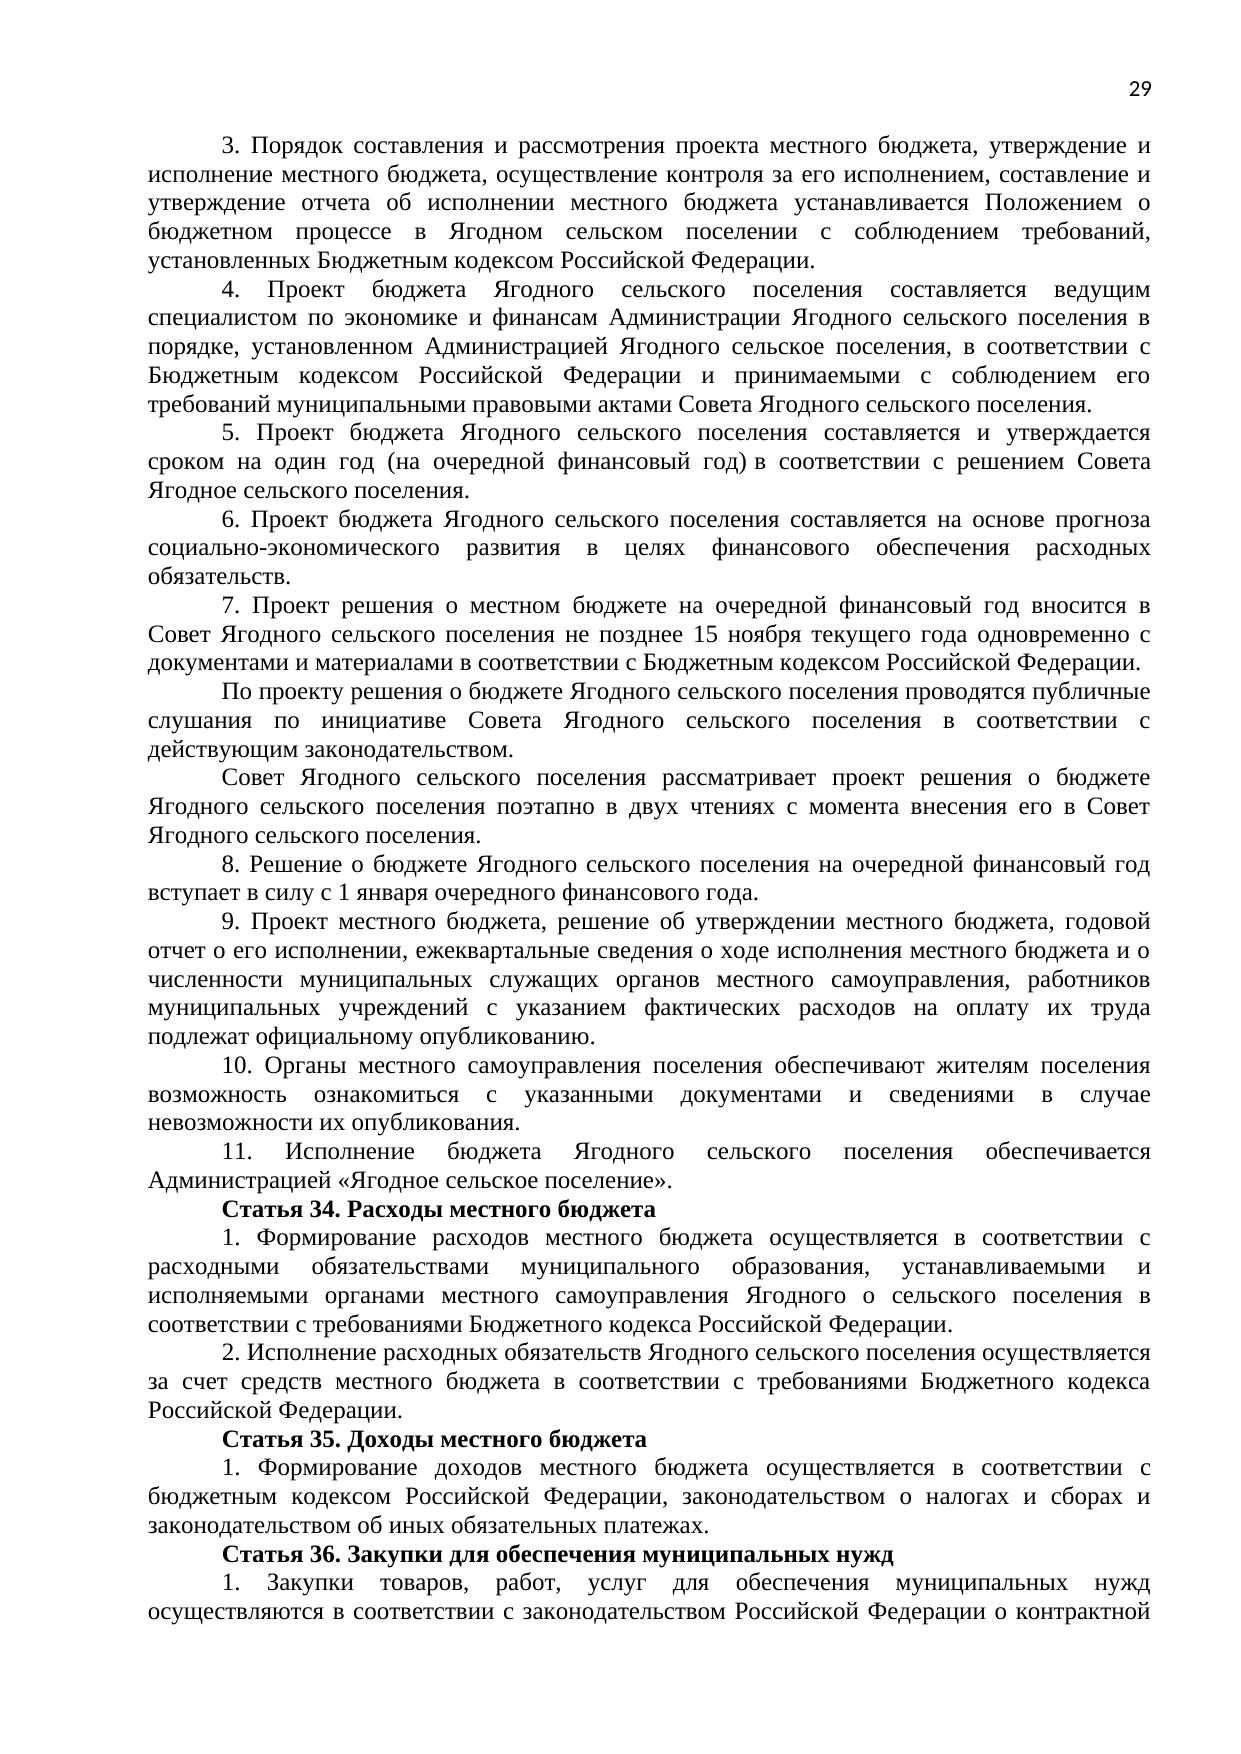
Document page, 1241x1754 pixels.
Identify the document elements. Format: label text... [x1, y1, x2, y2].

text Совет Ягодного сельского поселения рассматривает проект решения о бюджете Ягодного сельского поселения поэтапно в двух чтениях с момента внесения его в Совет Ягодного сельского поселения. [148, 762, 1152, 849]
text 10. Органы местного самоуправления поселения обеспечивают жителям поселения возможность ознакомиться с указанными документами и сведениями в случае невозможности их опубликования. [148, 1050, 1152, 1136]
text Статья 35. Доходы местного бюджета [148, 1424, 1152, 1452]
text 4. Проект бюджета Ягодного сельского поселения составляется ведущим специалистом по экономике и финансам Администрации Ягодного сельского поселения в порядке, установленном Администрацией Ягодного сельское поселения, в соответствии с Бюджетным кодексом Российской Федерации и принимаемыми с соблюдением его требований муниципальными правовыми актами Совета Ягодного сельского поселения. [148, 274, 1152, 417]
text 2. Исполнение расходных обязательств Ягодного сельского поселения осуществляется за счет средств местного бюджета в соответствии с требованиями Бюджетного кодекса Российской Федерации. [148, 1337, 1152, 1424]
text 9. Проект местного бюджета, решение об утверждении местного бюджета, годовой отчет о его исполнении, ежеквартальные сведения о ходе исполнения местного бюджета и о численности муниципальных служащих органов местного самоуправления, работников муниципальных учреждений с указанием фактических расходов на оплату их труда подлежат официальному опубликованию. [148, 906, 1152, 1050]
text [148, 1567, 1152, 1625]
text 5. Проект бюджета Ягодного сельского поселения составляется и утверждается сроком на один год (на очередной финансовый год) в соответствии с решением Совета Ягодное сельского поселения. [148, 417, 1152, 504]
text 3. Порядок составления и рассмотрения проекта местного бюджета, утверждение и исполнение местного бюджета, осуществление контроля за его исполнением, составление и утверждение отчета об исполнении местного бюджета устанавливается Положением о бюджетном процессе в Ягодном сельском поселении с соблюдением требований, установленных Бюджетным кодексом Российской Федерации. [148, 130, 1152, 274]
text 8. Решение о бюджете Ягодного сельского поселения на очередной финансовый год вступает в силу с 1 января очередного финансового года. [148, 849, 1152, 906]
text 1. Формирование доходов местного бюджета осуществляется в соответствии с бюджетным кодексом Российской Федерации, законодательством о налогах и сборах и законодательством об иных обязательных платежах. [148, 1452, 1152, 1539]
text 11. Исполнение бюджета Ягодного сельского поселения обеспечивается Администрацией «Ягодное сельское поселение». [148, 1136, 1152, 1194]
text 7. Проект решения о местном бюджете на очередной финансовый год вносится в Совет Ягодного сельского поселения не позднее 15 ноября текущего года одновременно с документами и материалами в соответствии с Бюджетным кодексом Российской Федерации. [148, 590, 1152, 676]
text Статья 36. Закупки для обеспечения муниципальных нужд [148, 1539, 1152, 1567]
text 1. Формирование расходов местного бюджета осуществляется в соответствии с расходными обязательствами муниципального образования, устанавливаемыми и исполняемыми органами местного самоуправления Ягодного о сельского поселения в соответствии с требованиями Бюджетного кодекса Российской Федерации. [148, 1222, 1152, 1337]
text По проекту решения о бюджете Ягодного сельского поселения проводятся публичные слушания по инициативе Совета Ягодного сельского поселения в соответствии с действующим законодательством. [148, 676, 1152, 762]
text Статья 34. Расходы местного бюджета [148, 1194, 1152, 1222]
text 6. Проект бюджета Ягодного сельского поселения составляется на основе прогноза социально-экономического развития в целях финансового обеспечения расходных обязательств. [148, 504, 1152, 590]
